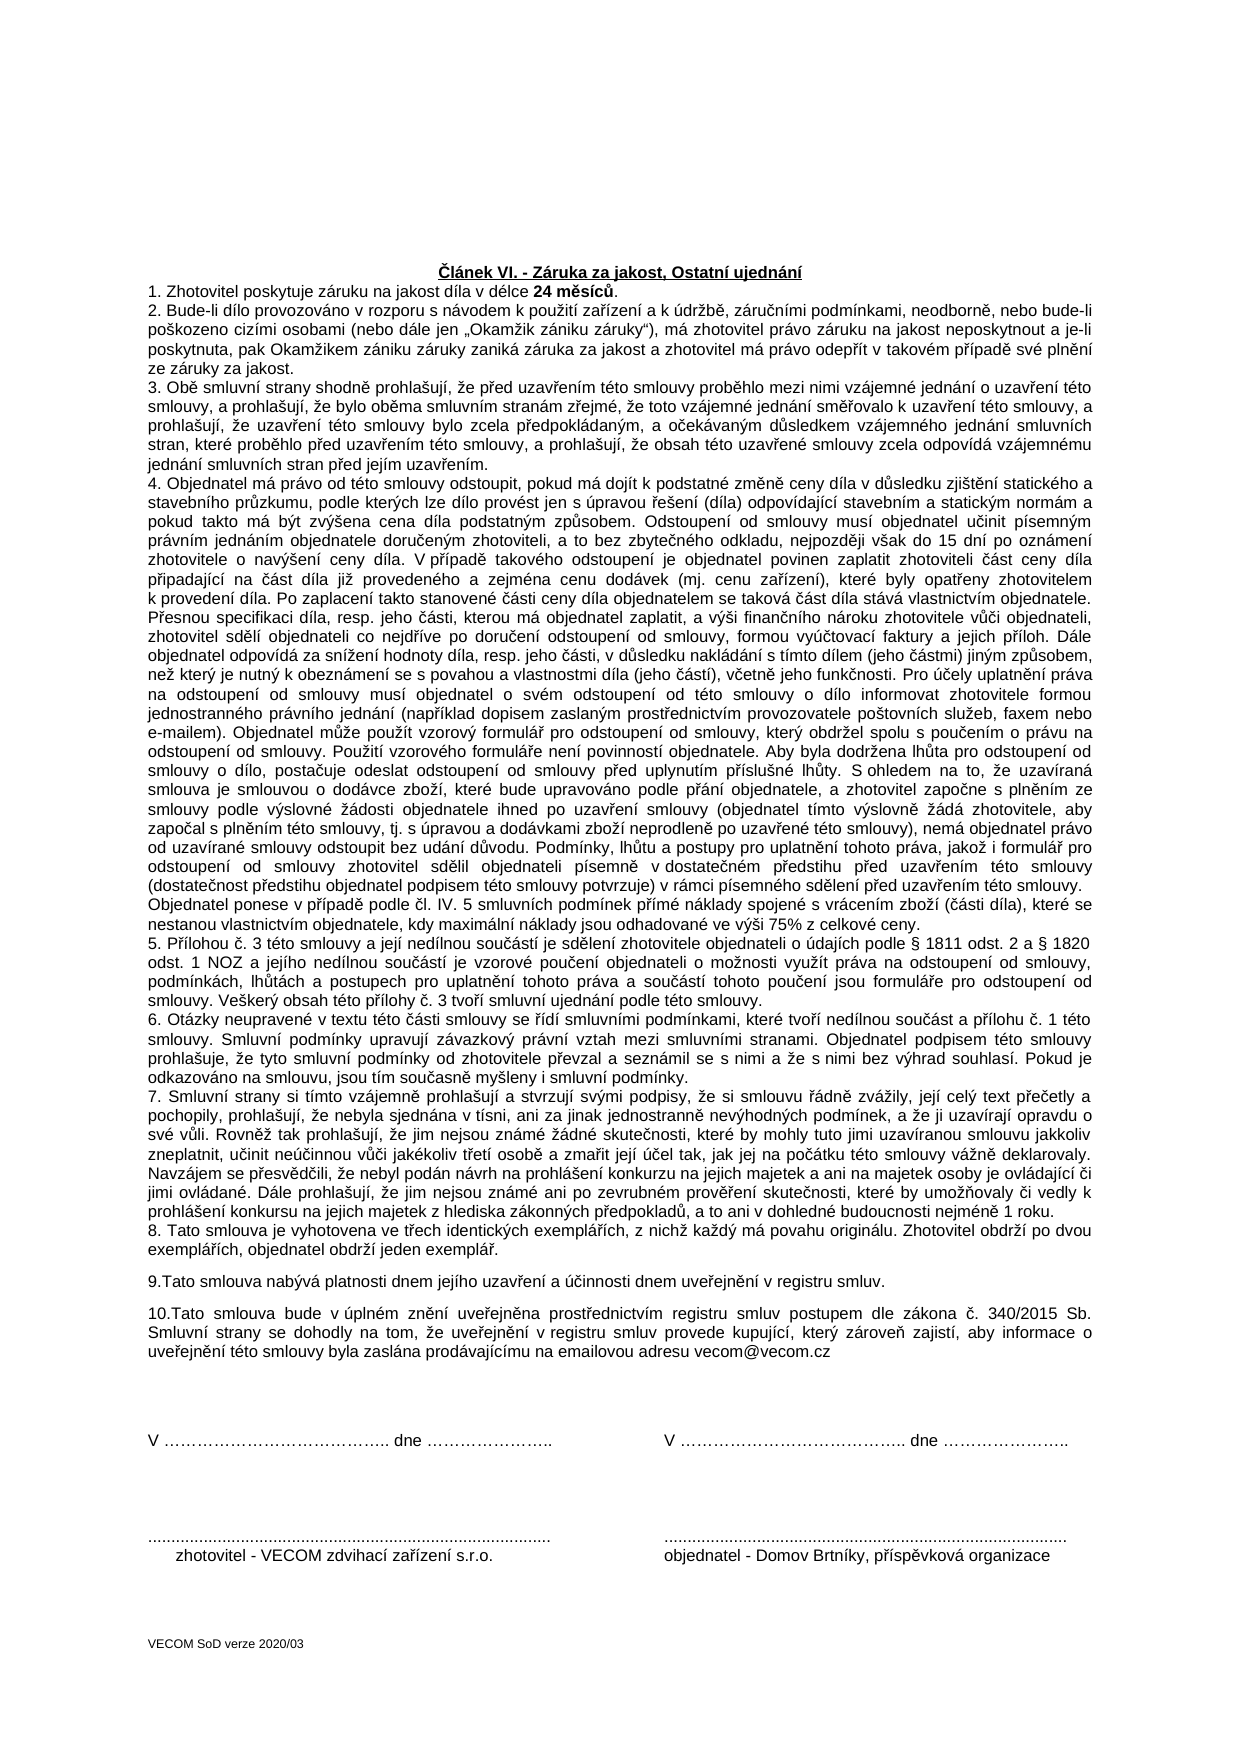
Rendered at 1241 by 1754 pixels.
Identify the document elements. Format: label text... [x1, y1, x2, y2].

text 9.Tato smlouva nabývá platnosti dnem jejího uzavření a účinnosti dnem uveřejnění v registru smluv. [148, 1272, 1093, 1291]
text zhotovitel - VECOM zdvihací zařízení s.r.o. objednatel - Domov Brtníky, příspěvková organizace [148, 1546, 1093, 1565]
text 10.Tato smlouva bude v úplném znění uveřejněna prostřednictvím registru smluv postupem dle zákona č. 340/2015 Sb. Smluvní strany se dohodly na tom, že uveřejnění v registru smluv provede kupující, který zároveň zajistí, aby informace o uveřejnění této smlouvy byla zaslána prodávajícímu na emailovou adresu vecom@vecom.cz [148, 1303, 1093, 1361]
text 7. Smluvní strany si tímto vzájemně prohlašují a stvrzují svými podpisy, že si smlouvu řádně zvážily, její celý text přečetly a pochopily, prohlašují, že nebyla sjednána v tísni, ani za jinak jednostranně nevýhodných podmínek, a že ji uzavírají opravdu o své vůli. Rovněž tak prohlašují, že jim nejsou známé žádné skutečnosti, které by mohly tuto jimi uzavíranou smlouvu jakkoliv zneplatnit, učinit neúčinnou vůči jakékoliv třetí osobě a zmařit její účel tak, jak jej na počátku této smlouvy vážně deklarovaly. Navzájem se přesvědčili, že nebyl podán návrh na prohlášení konkurzu na jejich majetek a ani na majetek osoby je ovládající či jimi ovládané. Dále prohlašují, že jim nejsou známé ani po zevrubném prověření skutečnosti, které by umožňovaly či vedly k prohlášení konkursu na jejich majetek z hlediska zákonných předpokladů, a to ani v dohledné budoucnosti nejméně 1 roku. [148, 1087, 1093, 1221]
text 2. Bude-li dílo provozováno v rozporu s návodem k použití zařízení a k údržbě, záručními podmínkami, neodborně, nebo bude-li poškozeno cizími osobami (nebo dále jen „Okamžik zániku záruky“), má zhotovitel právo záruku na jakost neposkytnout a je-li poskytnuta, pak Okamžikem zániku záruky zaniká záruka za jakost a zhotovitel má právo odepřít v takovém případě své plnění ze záruky za jakost. [148, 301, 1093, 378]
text 1. Zhotovitel poskytuje záruku na jakost díla v délce 24 měsíců. [148, 282, 1093, 301]
text 8. Tato smlouva je vyhotovena ve třech identických exemplářích, z nichž každý má povahu originálu. Zhotovitel obdrží po dvou exemplářích, objednatel obdrží jeden exemplář. [148, 1221, 1093, 1259]
text V ………………………………….. dne ………………….. V ………………………………….. dne ………………….. [148, 1431, 1093, 1450]
text 6. Otázky neupravené v textu této části smlouvy se řídí smluvními podmínkami, které tvoří nedílnou součást a přílohu č. 1 této smlouvy. Smluvní podmínky upravují závazkový právní vztah mezi smluvními stranami. Objednatel podpisem této smlouvy prohlašuje, že tyto smluvní podmínky od zhotovitele převzal a seznámil se s nimi a že s nimi bez výhrad souhlasí. Pokud je odkazováno na smlouvu, jsou tím současně myšleny i smluvní podmínky. [148, 1010, 1093, 1087]
text Článek VI. - Záruka za jakost, Ostatní ujednání [148, 263, 1093, 282]
text 3. Obě smluvní strany shodně prohlašují, že před uzavřením této smlouvy proběhlo mezi nimi vzájemné jednání o uzavření této smlouvy, a prohlašují, že bylo oběma smluvním stranám zřejmé, že toto vzájemné jednání směřovalo k uzavření této smlouvy, a prohlašují, že uzavření této smlouvy bylo zcela předpokládaným, a očekávaným důsledkem vzájemného jednání smluvních stran, které proběhlo před uzavřením této smlouvy, a prohlašují, že obsah této uzavřené smlouvy zcela odpovídá vzájemnému jednání smluvních stran před jejím uzavřením. [148, 378, 1093, 473]
text ....................................................................................... ....................................................................................... [148, 1527, 1093, 1546]
text 5. Přílohou č. 3 této smlouvy a její nedílnou součástí je sdělení zhotovitele objednateli o údajích podle § 1811 odst. 2 a § 1820 odst. 1 NOZ a jejího nedílnou součástí je vzorové poučení objednateli o možnosti využít práva na odstoupení od smlouvy, podmínkách, lhůtách a postupech pro uplatnění tohoto práva a součástí tohoto poučení jsou formuláře pro odstoupení od smlouvy. Veškerý obsah této přílohy č. 3 tvoří smluvní ujednání podle této smlouvy. [148, 933, 1093, 1010]
text 4. Objednatel má právo od této smlouvy odstoupit, pokud má dojít k podstatné změně ceny díla v důsledku zjištění statického a stavebního průzkumu, podle kterých lze dílo provést jen s úpravou řešení (díla) odpovídající stavebním a statickým normám a pokud takto má být zvýšena cena díla podstatným způsobem. Odstoupení od smlouvy musí objednatel učinit písemným právním jednáním objednatele doručeným zhotoviteli, a to bez zbytečného odkladu, nejpozději však do 15 dní po oznámení zhotovitele o navýšení ceny díla. V případě takového odstoupení je objednatel povinen zaplatit zhotoviteli část ceny díla připadající na část díla již provedeného a zejména cenu dodávek (mj. cenu zařízení), které byly opatřeny zhotovitelem k provedení díla. Po zaplacení takto stanovené části ceny díla objednatelem se taková část díla stává vlastnictvím objednatele. Přesnou specifikaci díla, resp. jeho části, kterou má objednatel zaplatit, a výši finančního nároku zhotovitele vůči objednateli, zhotovitel sdělí objednateli co nejdříve po doručení odstoupení od smlouvy, formou vyúčtovací faktury a jejich příloh. Dále objednatel odpovídá za snížení hodnoty díla, resp. jeho části, v důsledku nakládání s tímto dílem (jeho částmi) jiným způsobem, než který je nutný k obeznámení se s povahou a vlastnostmi díla (jeho částí), včetně jeho funkčnosti. Pro účely uplatnění práva na odstoupení od smlouvy musí objednatel o svém odstoupení od této smlouvy o dílo informovat zhotovitele formou jednostranného právního jednání (například dopisem zaslaným prostřednictvím provozovatele poštovních služeb, faxem nebo e-mailem). Objednatel může použít vzorový formulář pro odstoupení od smlouvy, který obdržel spolu s poučením o právu na odstoupení od smlouvy. Použití vzorového formuláře není povinností objednatele. Aby byla dodržena lhůta pro odstoupení od smlouvy o dílo, postačuje odeslat odstoupení od smlouvy před uplynutím příslušné lhůty. S ohledem na to, že uzavíraná smlouva je smlouvou o dodávce zboží, které bude upravováno podle přání objednatele, a zhotovitel započne s plněním ze smlouvy podle výslovné žádosti objednatele ihned po uzavření smlouvy (objednatel tímto výslovně žádá zhotovitele, aby započal s plněním této smlouvy, tj. s úpravou a dodávkami zboží neprodleně po uzavřené této smlouvy), nemá objednatel právo od uzavírané smlouvy odstoupit bez udání důvodu. Podmínky, lhůtu a postupy pro uplatnění tohoto práva, jakož i formulář pro odstoupení od smlouvy zhotovitel sdělil objednateli písemně v dostatečném předstihu před uzavřením této smlouvy (dostatečnost předstihu objednatel podpisem této smlouvy potvrzuje) v rámci písemného sdělení před uzavřením této smlouvy. [148, 473, 1093, 895]
text Objednatel ponese v případě podle čl. IV. 5 smluvních podmínek přímé náklady spojené s vrácením zboží (části díla), které se nestanou vlastnictvím objednatele, kdy maximální náklady jsou odhadované ve výši 75% z celkové ceny. [148, 895, 1093, 933]
